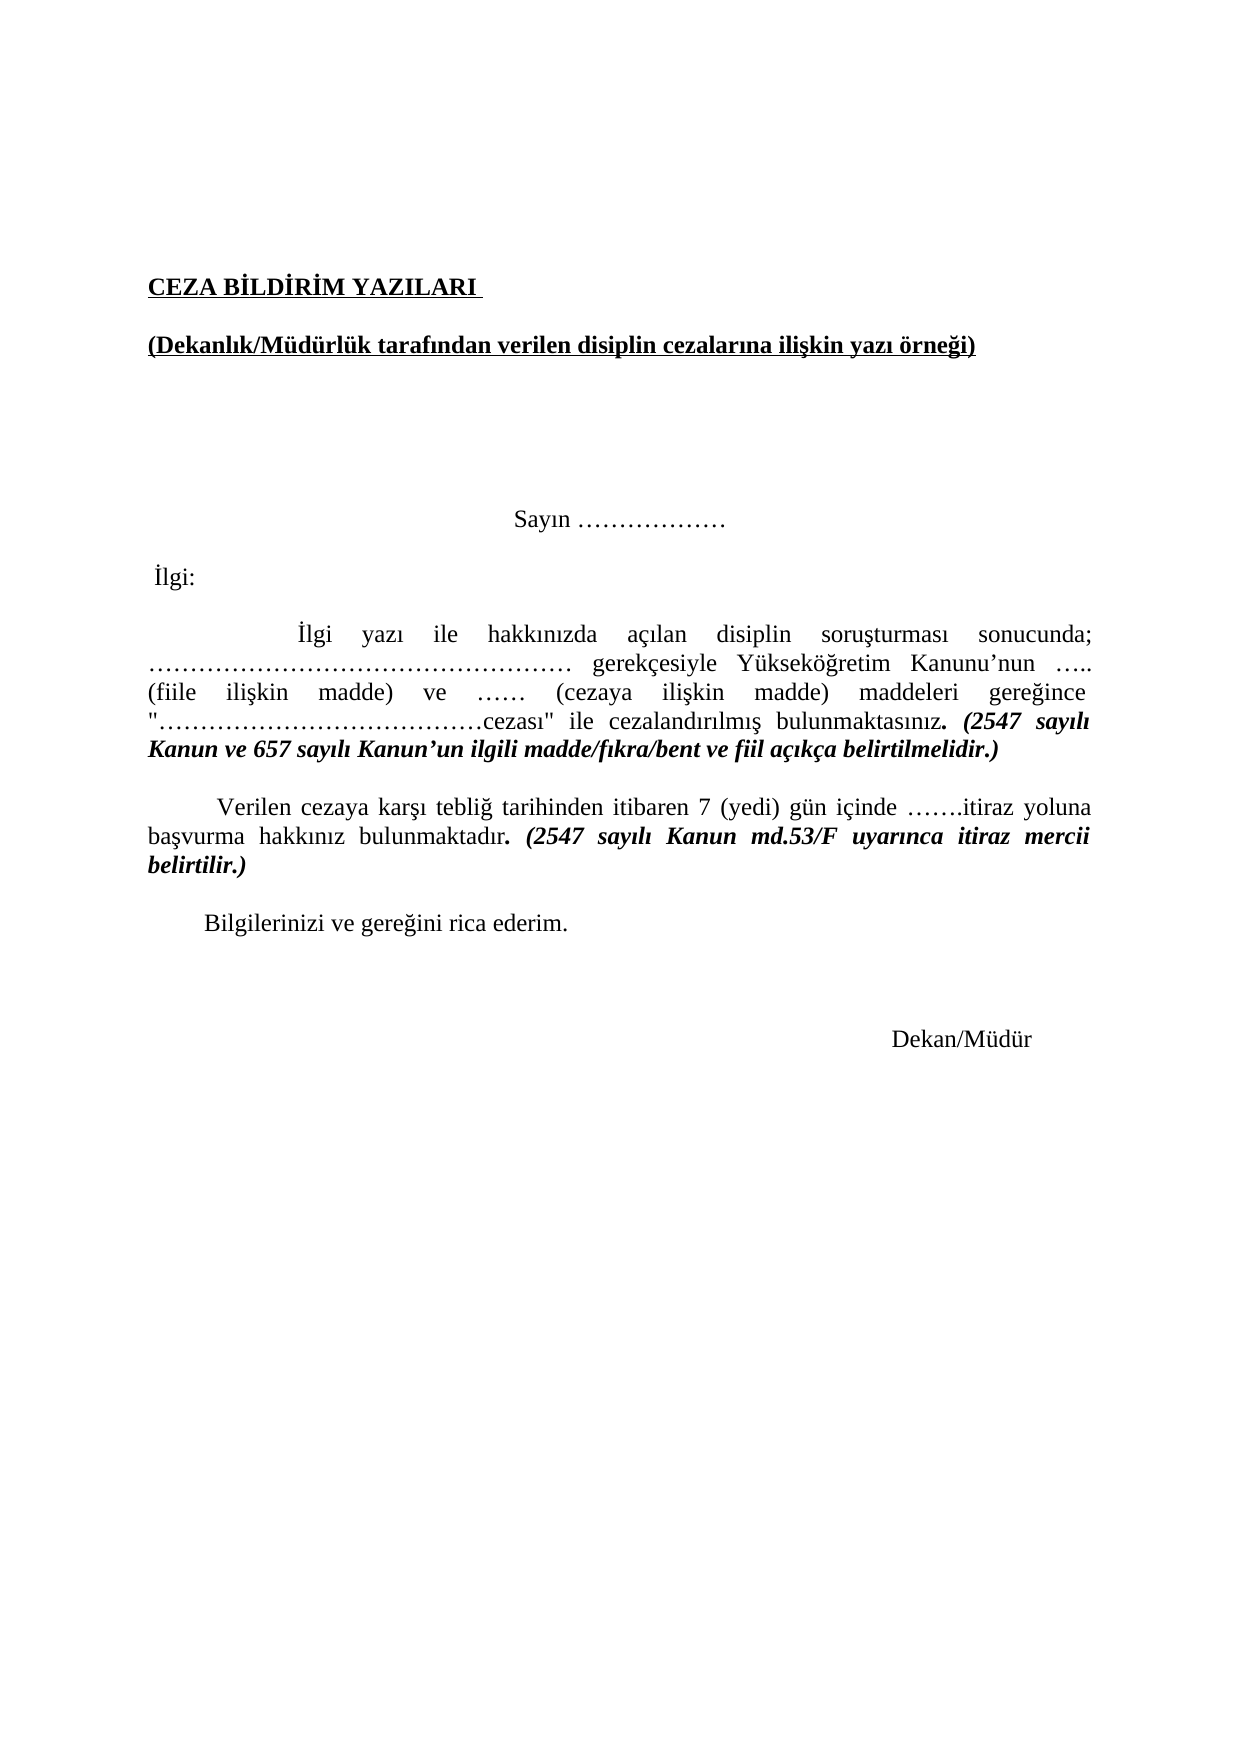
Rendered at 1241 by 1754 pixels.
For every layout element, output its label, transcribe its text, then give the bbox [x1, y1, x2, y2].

text İlgi: [148, 562, 1093, 590]
text İlgi yazı ile hakkınızda açılan disiplin soruşturması sonucunda; …………………………………………… gerekçesiyle Yükseköğretim Kanunu’nun ….. (fiile ilişkin madde) ve …… (cezaya ilişkin madde) maddeleri gereğince "…………………………………cezası" ile cezalandırılmış bulunmaktasınız. (2547 sayılı Kanun ve 657 sayılı Kanun’un ilgili madde/fıkra/bent ve fiil açıkça belirtilmelidir.) [148, 619, 1093, 763]
text Bilgilerinizi ve gereğini rica ederim. [148, 908, 1093, 937]
text Verilen cezaya karşı tebliğ tarihinden itibaren 7 (yedi) gün içinde …….itiraz yoluna başvurma hakkınız bulunmaktadır. (2547 sayılı Kanun md.53/F uyarınca itiraz mercii belirtilir.) [148, 792, 1093, 879]
text Sayın ……………… [148, 504, 1093, 532]
text (Dekanlık/Müdürlük tarafından verilen disiplin cezalarına ilişkin yazı örneği) [148, 330, 1093, 359]
text CEZA BİLDİRİM YAZILARI [148, 272, 1093, 301]
text Dekan/Müdür [811, 1024, 1093, 1052]
